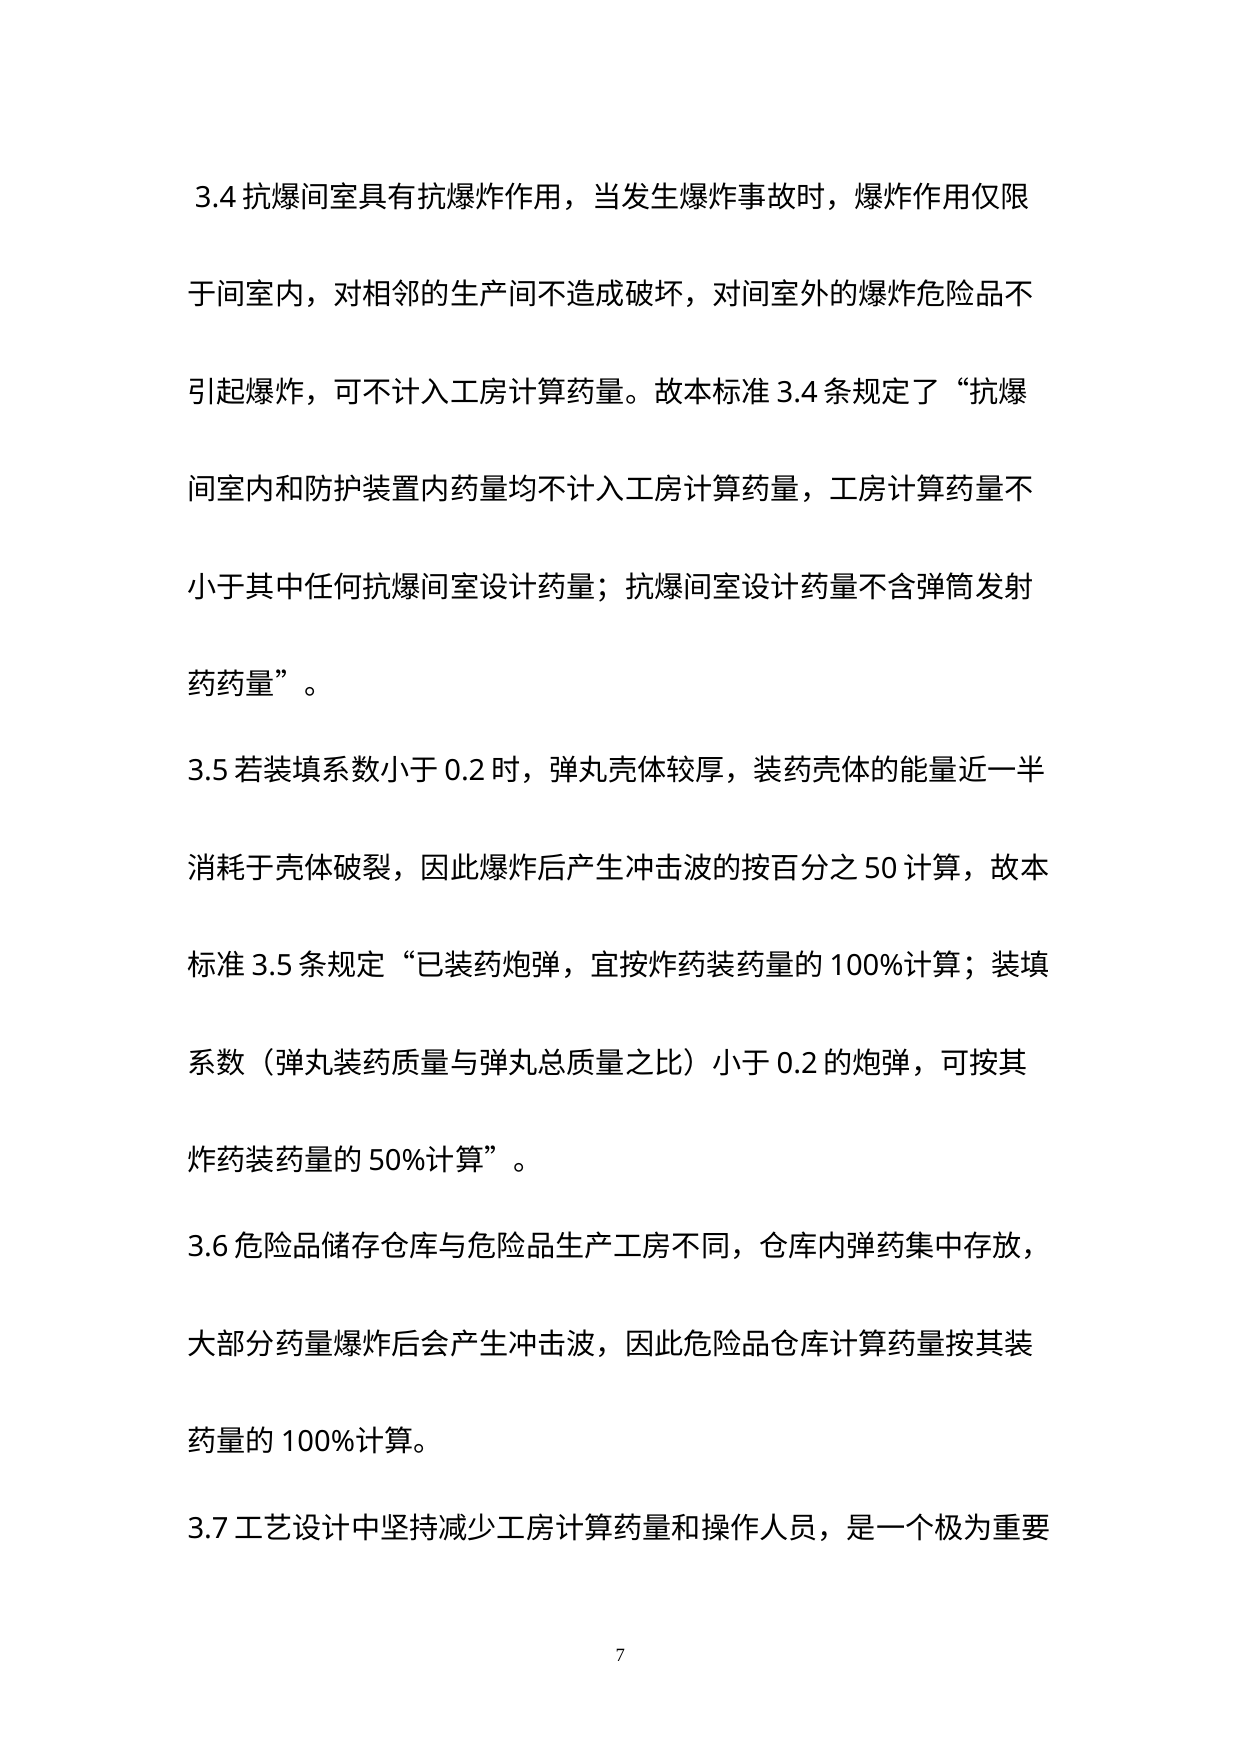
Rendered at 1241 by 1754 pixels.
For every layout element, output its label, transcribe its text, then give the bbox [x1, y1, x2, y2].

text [187, 1493, 1053, 1558]
text 3.4抗爆间室具有抗爆炸作用，当发生爆炸事故时，爆炸作用仅限于间室内，对相邻的生产间不造成破坏，对间室外的爆炸危险品不引起爆炸，可不计入工房计算药量。故本标准3.4条规定了“抗爆间室内和防护装置内药量均不计入工房计算药量，工房计算药量不小于其中任何抗爆间室设计药量；抗爆间室设计药量不含弹筒发射药药量”。 [187, 162, 1053, 714]
text 3.6危险品储存仓库与危险品生产工房不同，仓库内弹药集中存放，大部分药量爆炸后会产生冲击波，因此危险品仓库计算药量按其装药量的100%计算。 [187, 1212, 1053, 1472]
text 3.5若装填系数小于0.2时，弹丸壳体较厚，装药壳体的能量近一半消耗于壳体破裂，因此爆炸后产生冲击波的按百分之50计算，故本标准3.5条规定“已装药炮弹，宜按炸药装药量的100%计算；装填系数（弹丸装药质量与弹丸总质量之比）小于0.2的炮弹，可按其炸药装药量的50%计算”。 [187, 736, 1053, 1191]
